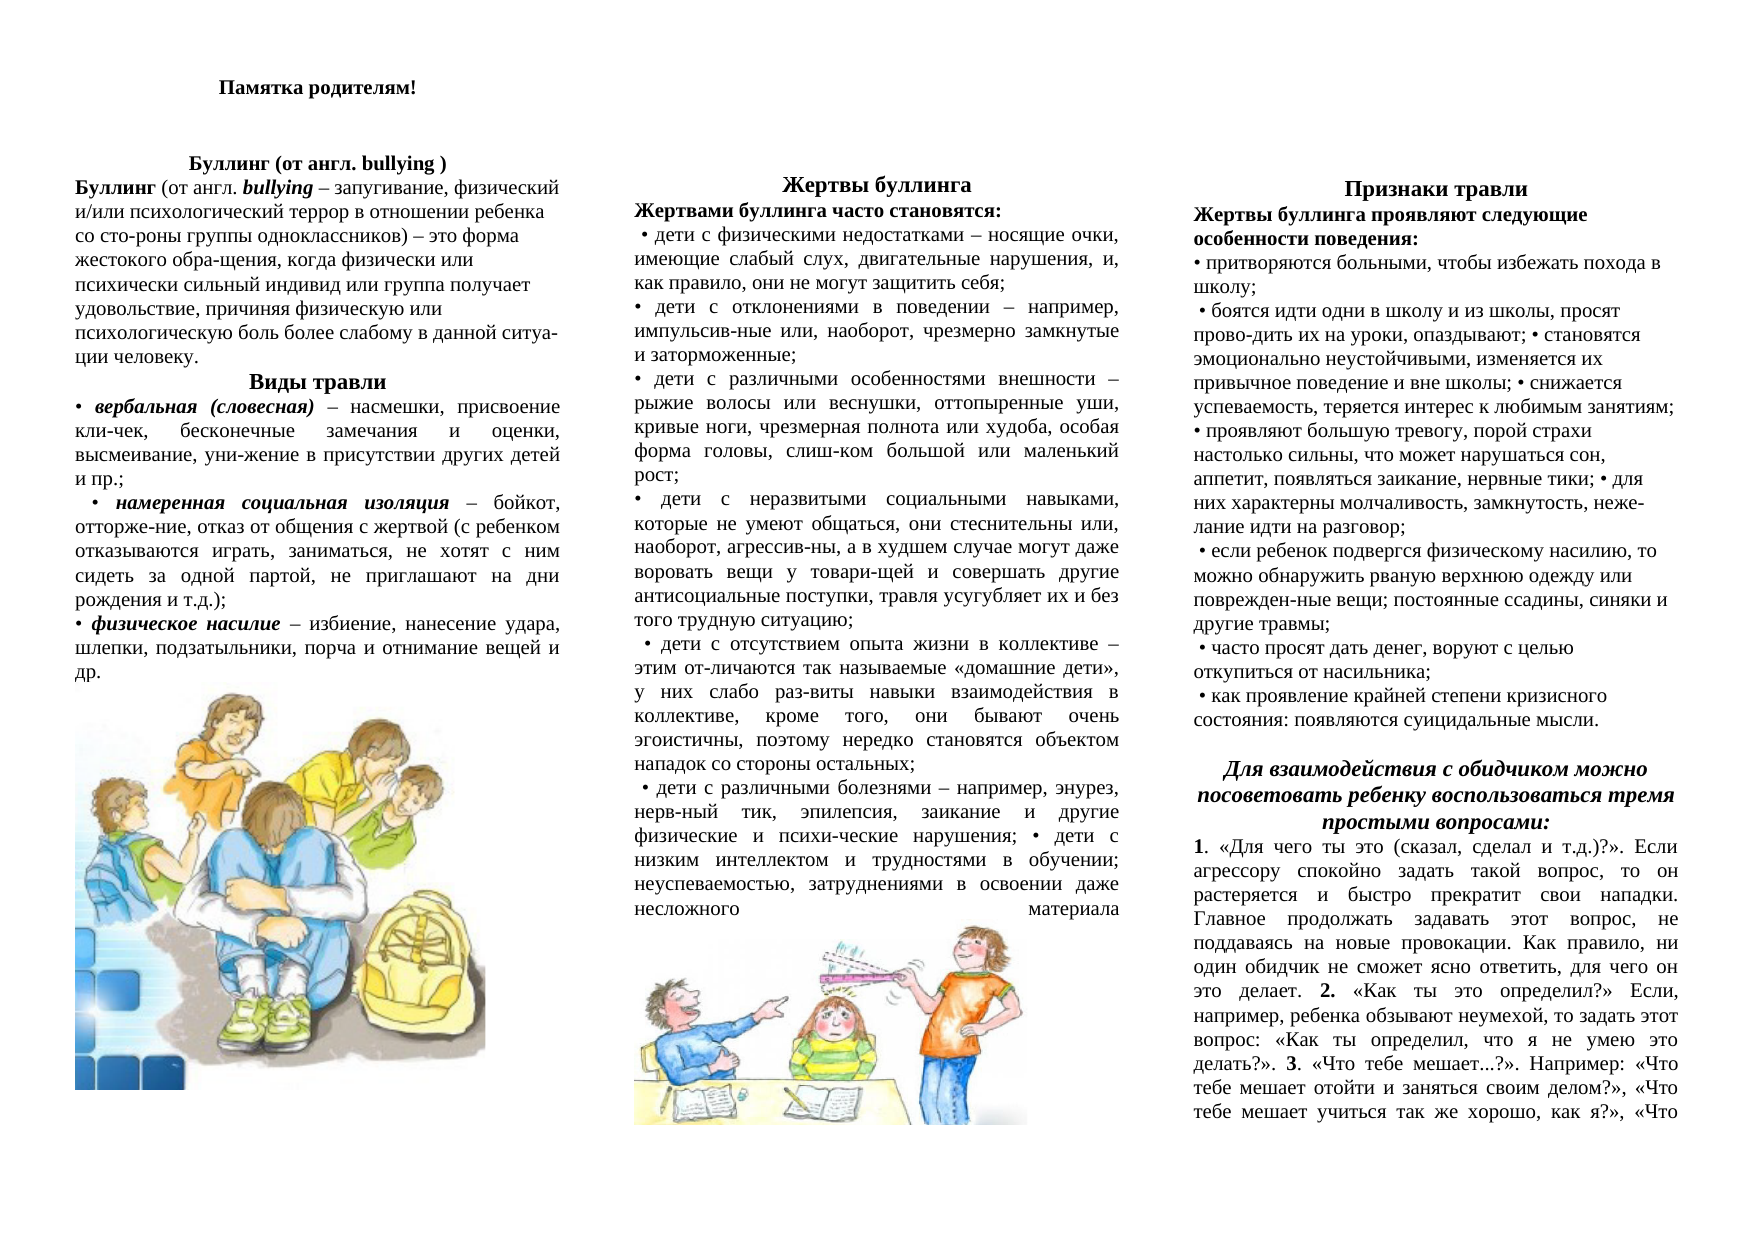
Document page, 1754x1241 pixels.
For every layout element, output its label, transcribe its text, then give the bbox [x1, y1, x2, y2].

text Признаки травли [1193, 175, 1679, 202]
text • если ребенок подвергся физическому насилию, то можно обнаружить рваную верхнюю одежду или поврежден-ные вещи; постоянные ссадины, синяки и другие травмы; [1193, 538, 1679, 635]
text • дети с неразвитыми социальными навыками, которые не умеют общаться, они стеснительны или, наоборот, агрессив-ны, а в худшем случае могут даже воровать вещи у товари-щей и совершать другие антисоциальные поступки, травля усугубляет их и без того трудную ситуацию; [634, 486, 1119, 631]
text Жертвами буллинга часто становятся: [634, 198, 1119, 222]
text • как проявление крайней степени кризисного состояния: появляются суицидальные мысли. [1193, 683, 1679, 731]
text • дети с отклонениями в поведении – например, импульсив-ные или, наоборот, чрезмерно замкнутые и заторможенные; [634, 294, 1119, 366]
text Для взаимодействия с обидчиком можно посоветовать ребенку воспользоваться тремя простыми вопросами: [1193, 755, 1679, 834]
text • притворяются больными, чтобы избежать похода в школу; [1193, 250, 1679, 298]
text Буллинг (от англ. bullying ) [75, 151, 560, 175]
text Жертвы буллинга проявляют следующие особенности поведения: [1193, 202, 1679, 250]
text • боятся идти одни в школу и из школы, просят прово-дить их на уроки, опаздывают; • становятся эмоционально неустойчивыми, изменяется их привычное поведение и вне школы; • снижается успеваемость, теряется интерес к любимым занятиям; • проявляют большую тревогу, порой страхи настолько сильны, что может нарушаться сон, аппетит, появляться заикание, нервные тики; • для них характерны молчаливость, замкнутость, неже-лание идти на разговор; [1193, 298, 1679, 538]
text • намеренная социальная изоляция – бойкот, отторже-ние, отказ от общения с жертвой (с ребенком отказываются играть, заниматься, не хотят с ним сидеть за одной партой, не приглашают на дни рождения и т.д.); [75, 490, 560, 611]
text • часто просят дать денег, воруют с целью откупиться от насильника; [1193, 635, 1679, 683]
text • дети с физическими недостатками – носящие очки, имеющие слабый слух, двигательные нарушения, и, как правило, они не могут защитить себя; [634, 222, 1119, 294]
text • дети с различными особенностями внешности – рыжие волосы или веснушки, оттопыренные уши, кривые ноги, чрезмерная полнота или худоба, особая форма головы, слиш-ком большой или маленький рост; [634, 366, 1119, 486]
text Жертвы буллинга [634, 171, 1119, 198]
text • дети с отсутствием опыта жизни в коллективе – этим от-личаются так называемые «домашние дети», у них слабо раз-виты навыки взаимодействия в коллективе, кроме того, они бывают очень эгоистичны, поэтому нередко становятся объектом нападок со стороны остальных; [634, 631, 1119, 775]
text • дети с различными болезнями – например, энурез, нерв-ный тик, эпилепсия, заикание и другие физические и психи-ческие нарушения; • дети с низким интеллектом и трудностями в обучении; неуспеваемостью, затруднениями в освоении даже несложного материала [634, 775, 1119, 1124]
text Виды травли [75, 368, 560, 394]
text • вербальная (словесная) – насмешки, присвоение кли-чек, бесконечные замечания и оценки, высмеивание, уни-жение в присутствии других детей и пр.; [75, 394, 560, 490]
text Памятка родителям! [75, 75, 560, 99]
text • физическое насилие – избиение, нанесение удара, шлепки, подзатыльники, порча и отнимание вещей и др. [75, 611, 560, 683]
text Буллинг (от англ. bullying – запугивание, физический и/или психологический террор в отношении ребенка со сто-роны группы одноклассников) – это форма жестокого обра-щения, когда физически или психически сильный индивид или группа получает удовольствие, причиняя физическую или психологическую боль более слабому в данной ситуа-ции человеку. [75, 175, 560, 368]
